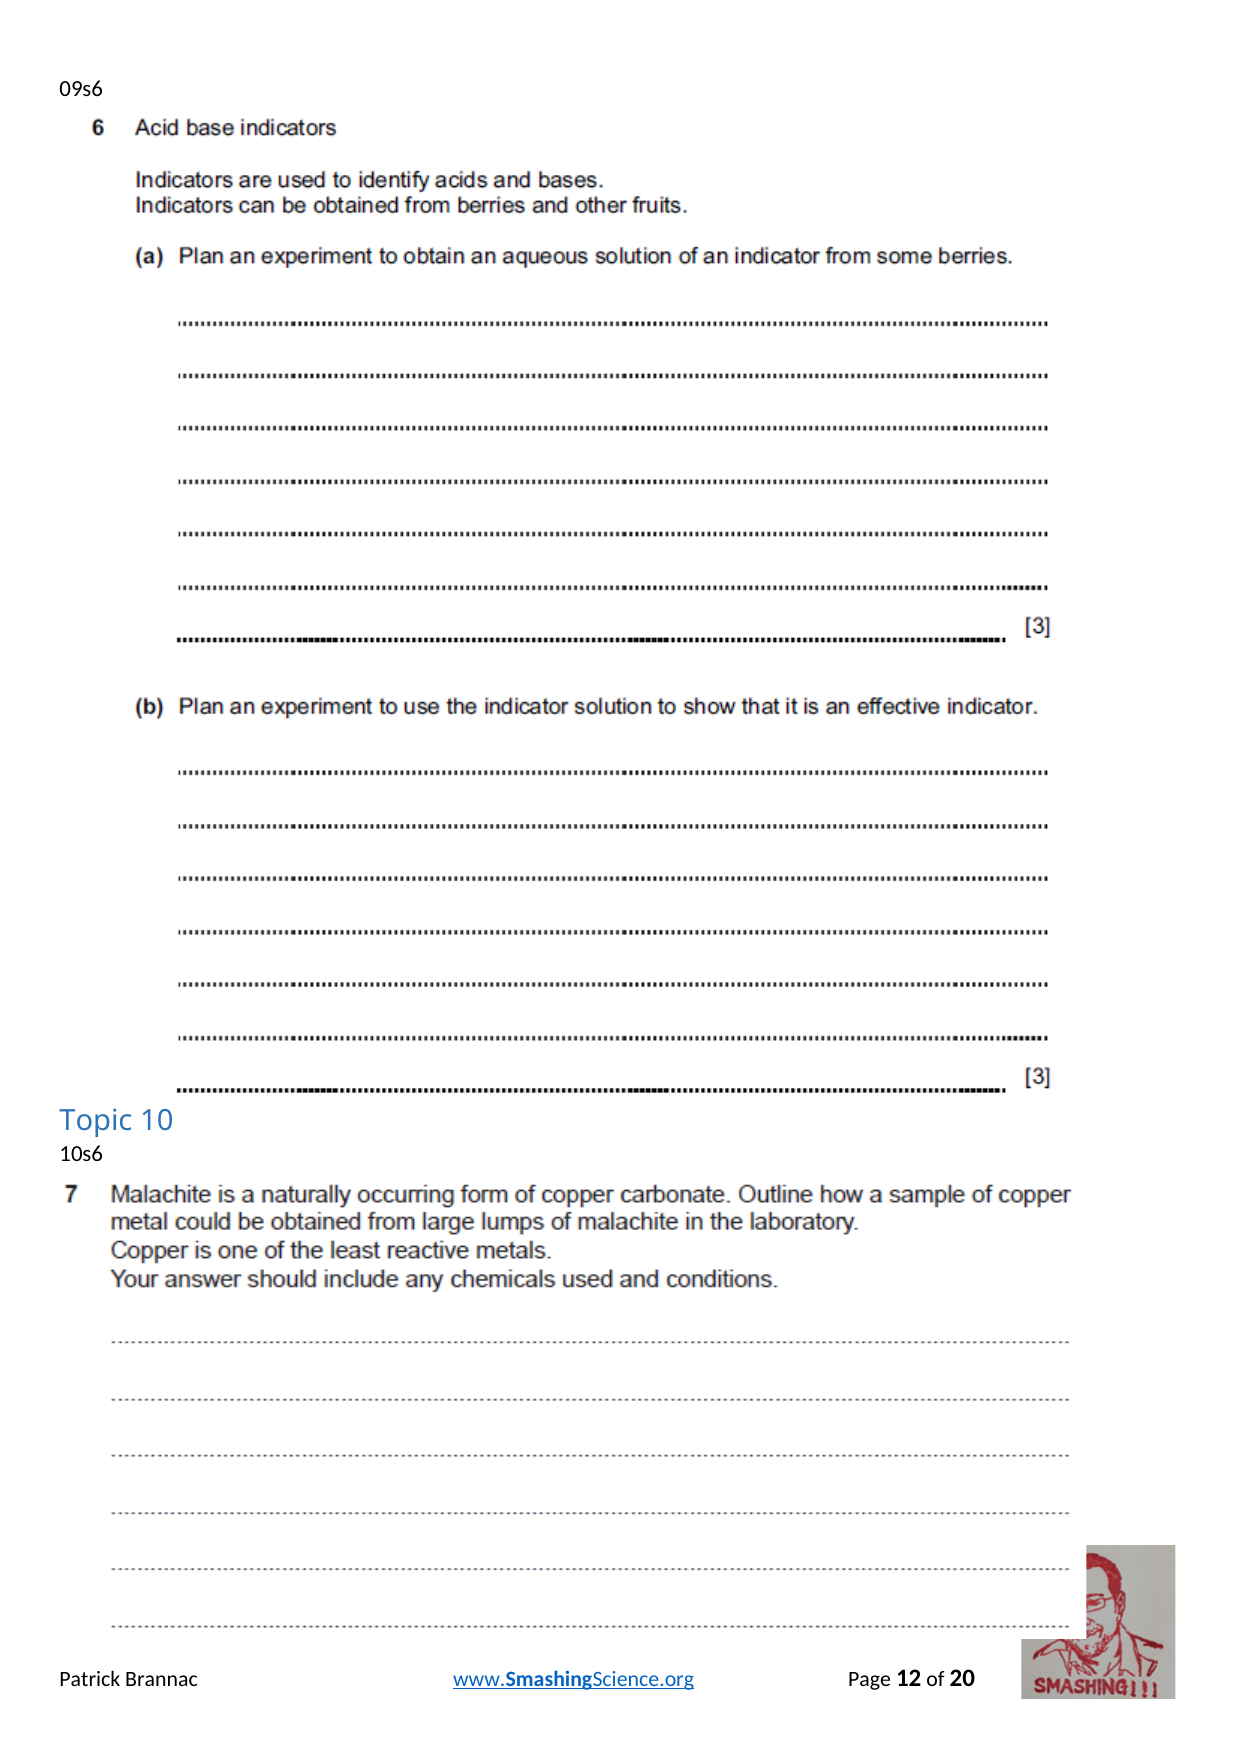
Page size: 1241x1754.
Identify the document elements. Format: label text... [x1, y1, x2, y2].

text 09s6 [59, 74, 1090, 102]
subtitle Topic 10 [59, 1099, 1090, 1139]
picture [1021, 1545, 1176, 1699]
text 10s6 [59, 1139, 1090, 1167]
